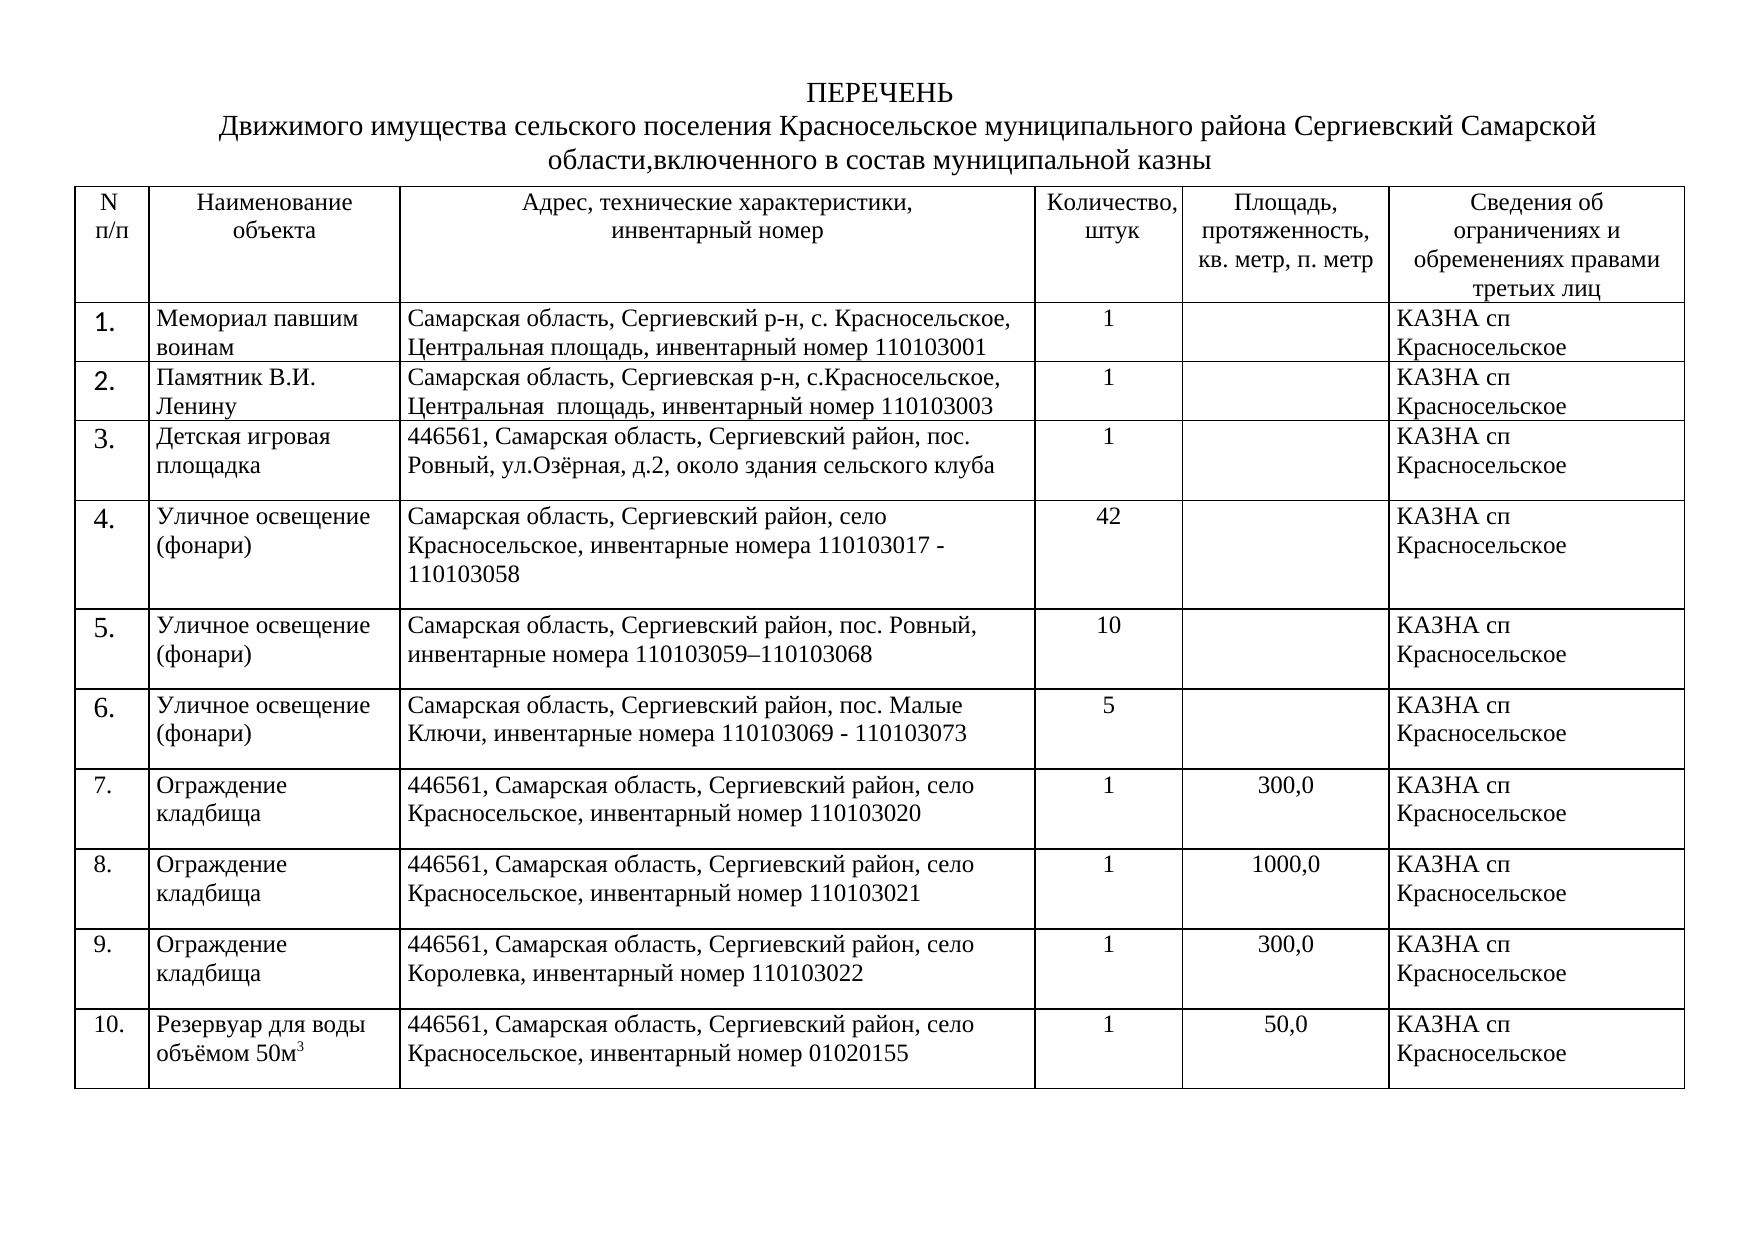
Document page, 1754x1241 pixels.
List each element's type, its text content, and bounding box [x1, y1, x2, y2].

table_cell Сведения об ограничениях и обременениях правами третьих лиц [1390, 187, 1684, 302]
table_cell [1183, 501, 1388, 608]
table_cell Самарская область, Сергиевский район, село Красносельское, инвентарные номера 110103017 - 110103058 [401, 501, 1034, 608]
table_cell 1 [1036, 930, 1182, 1008]
table_cell 1 [1036, 1010, 1182, 1088]
table_cell Ограждение кладбища [150, 770, 399, 848]
table_cell Памятник В.И. Ленину [150, 362, 399, 420]
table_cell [150, 1010, 399, 1088]
table_cell [1183, 303, 1388, 361]
table_header ПЕРЕЧЕНЬ Движимого имущества сельского поселения Красносельское муниципального района Сергиевский Самарской области,включенного в состав муниципальной казны [75, 75, 1684, 186]
table_cell Самарская область, Сергиевская р-н, с.Красносельское, Центральная площадь, инвентарный номер 110103003 [401, 362, 1034, 420]
table_cell 446561, Самарская область, Сергиевский район, село Красносельское, инвентарный номер 01020155 [401, 1010, 1034, 1088]
table_cell КАЗНА сп Красносельское [1390, 930, 1684, 1008]
table_cell КАЗНА сп Красносельское [1390, 303, 1684, 361]
table_cell 446561, Самарская область, Сергиевский район, пос. Ровный, ул.Озёрная, д.2, около здания сельского клуба [401, 421, 1034, 500]
table_cell Мемориал павшим воинам [150, 303, 399, 361]
table_cell Ограждение кладбища [150, 930, 399, 1008]
table_cell 446561, Самарская область, Сергиевский район, село Красносельское, инвентарный номер 110103021 [401, 850, 1034, 928]
table_cell [76, 501, 148, 608]
table_cell Самарская область, Сергиевский р-н, с. Красносельское, Центральная площадь, инвентарный номер 110103001 [401, 303, 1034, 361]
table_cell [1390, 1010, 1684, 1088]
table_cell 446561, Самарская область, Сергиевский район, село Королевка, инвентарный номер 110103022 [401, 930, 1034, 1008]
table_cell Ограждение кладбища [150, 850, 399, 928]
table_cell Наименование объекта [150, 187, 399, 302]
table_cell КАЗНА сп Красносельское [1390, 421, 1684, 500]
table_cell Самарская область, Сергиевский район, пос. Ровный, инвентарные номера 110103059–110103068 [401, 610, 1034, 688]
table_cell [76, 421, 148, 500]
table_cell Уличное освещение (фонари) [150, 501, 399, 608]
table_cell [76, 362, 148, 420]
table_cell [76, 690, 148, 768]
table_cell КАЗНА сп Красносельское [1390, 770, 1684, 848]
table_cell Уличное освещение (фонари) [150, 610, 399, 688]
table_cell [76, 303, 148, 361]
table_cell [76, 930, 148, 1008]
table_cell Самарская область, Сергиевский район, пос. Малые Ключи, инвентарные номера 110103069 - 110103073 [401, 690, 1034, 768]
table_cell 1 [1036, 303, 1182, 361]
table_cell Площадь, протяженность, кв. метр, п. метр [1183, 187, 1388, 302]
table_cell 5 [1036, 690, 1182, 768]
table_cell [76, 1010, 148, 1088]
table_cell КАЗНА сп Красносельское [1390, 610, 1684, 688]
table_cell [76, 770, 148, 848]
table_cell [1183, 421, 1388, 500]
table_cell 50,0 [1183, 1010, 1388, 1088]
table_cell КАЗНА сп Красносельское [1390, 501, 1684, 608]
table_cell 1000,0 [1183, 850, 1388, 928]
table_cell Уличное освещение (фонари) [150, 690, 399, 768]
table_cell 1 [1036, 770, 1182, 848]
table_cell Количество,штук [1036, 187, 1182, 302]
table_cell 1 [1036, 850, 1182, 928]
table_cell 10 [1036, 610, 1182, 688]
table_cell 300,0 [1183, 930, 1388, 1008]
table_cell КАЗНА сп Красносельское [1390, 362, 1684, 420]
table_cell Адрес, технические характеристики, инвентарный номер [401, 187, 1034, 302]
table_cell [76, 850, 148, 928]
table_cell Детская игровая площадка [150, 421, 399, 500]
table_cell 446561, Самарская область, Сергиевский район, село Красносельское, инвентарный номер 110103020 [401, 770, 1034, 848]
table_cell 42 [1036, 501, 1182, 608]
table_cell [1183, 610, 1388, 688]
table_cell 300,0 [1183, 770, 1388, 848]
table_cell [1183, 690, 1388, 768]
table_cell [1183, 362, 1388, 420]
table_cell КАЗНА сп Красносельское [1390, 850, 1684, 928]
table_cell 1 [1036, 362, 1182, 420]
table_cell 1 [1036, 421, 1182, 500]
table_cell N п/п [76, 187, 148, 302]
table_cell [76, 610, 148, 688]
table_cell КАЗНА сп Красносельское [1390, 690, 1684, 768]
